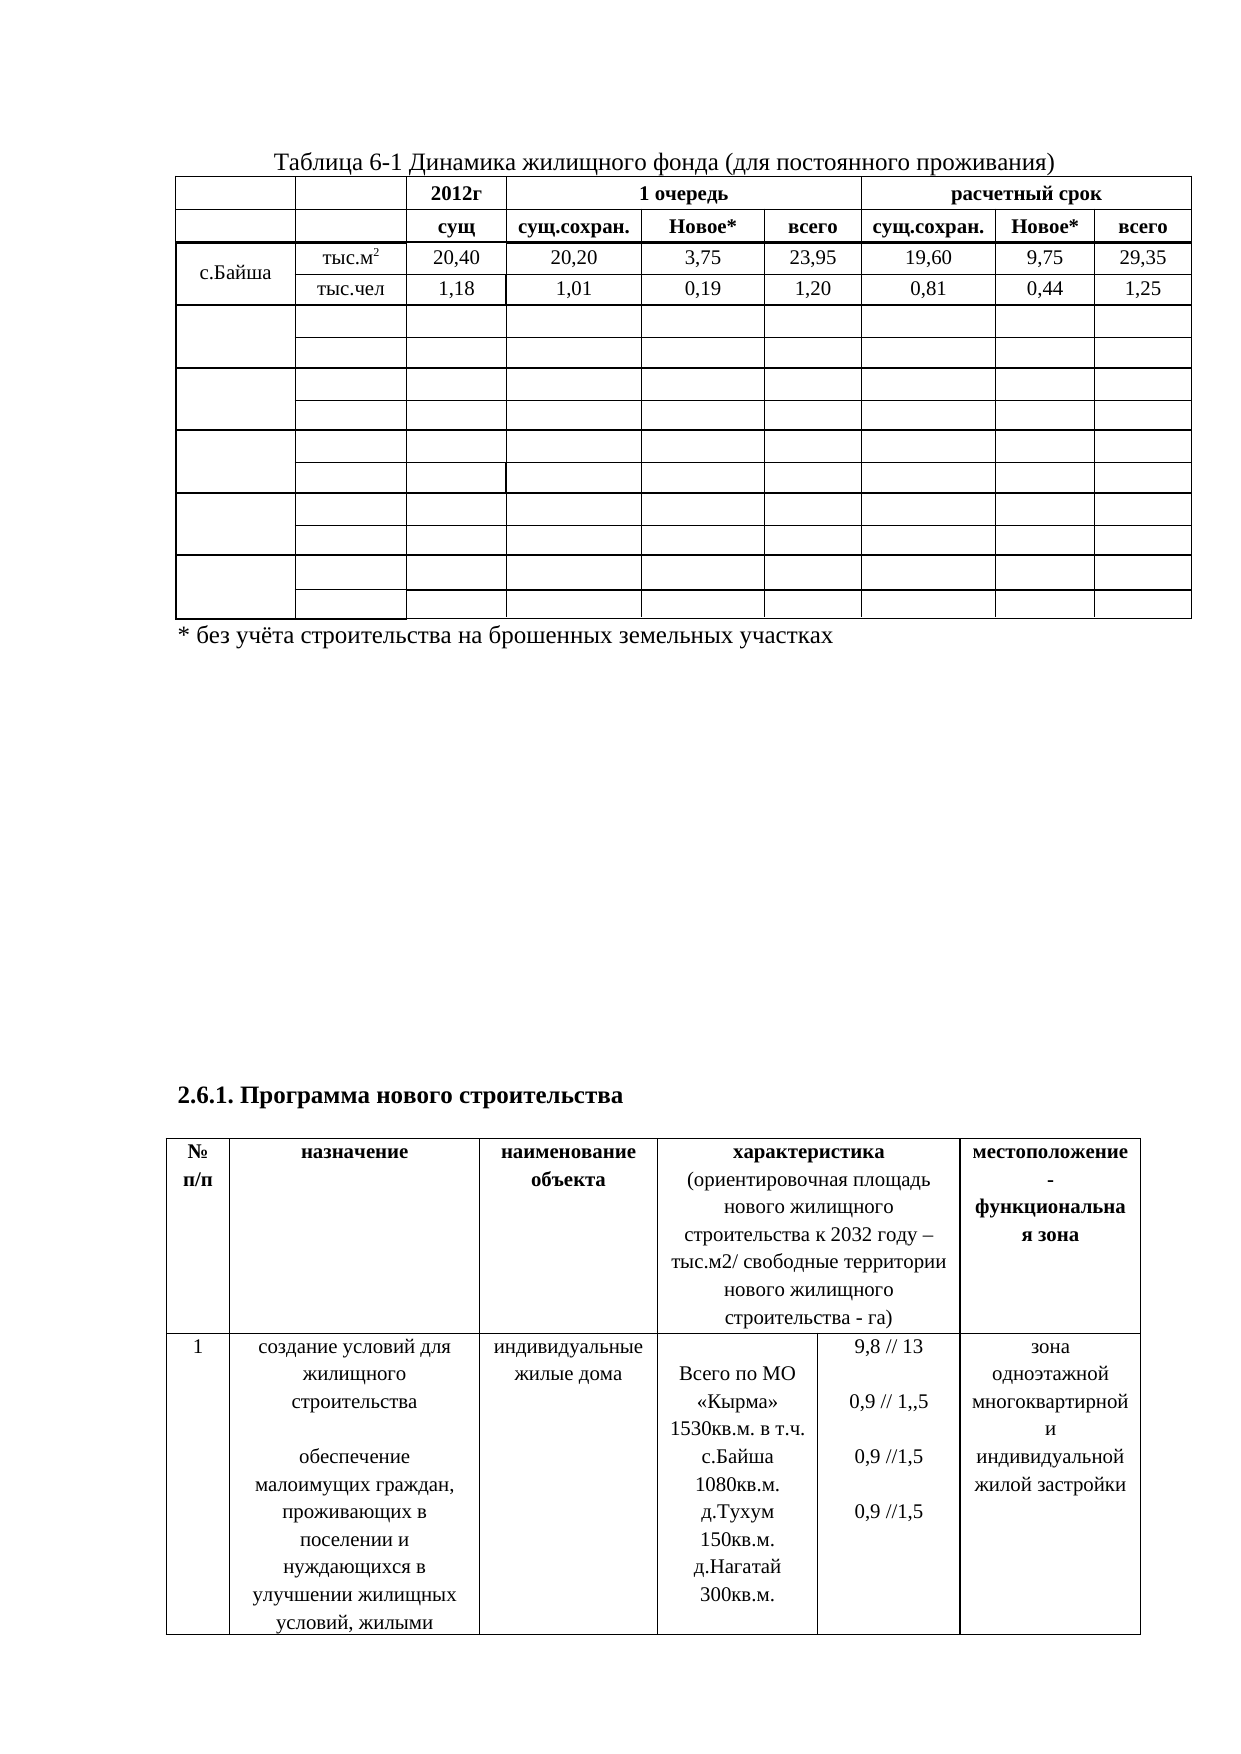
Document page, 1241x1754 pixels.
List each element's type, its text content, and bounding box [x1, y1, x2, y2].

table_header [176, 177, 295, 208]
table_cell [177, 431, 295, 492]
table_cell [764, 591, 861, 618]
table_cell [658, 1334, 817, 1634]
table_cell [862, 401, 995, 429]
table_cell [996, 431, 1094, 462]
table_cell [296, 306, 406, 337]
table_cell [296, 463, 406, 492]
table_header 2012г [407, 177, 506, 208]
table_cell [1095, 369, 1191, 399]
table_cell [506, 591, 641, 618]
table_cell [1095, 306, 1191, 337]
table_header [296, 177, 406, 208]
table_cell [996, 556, 1094, 589]
table_cell Новое* [642, 210, 764, 241]
table_cell [996, 526, 1094, 554]
table_cell [862, 306, 995, 337]
table_cell [1095, 463, 1191, 492]
table_cell [861, 591, 996, 618]
table_cell 1,25 [1095, 275, 1191, 304]
table_cell 0,81 [862, 275, 995, 304]
table_cell 0,44 [996, 275, 1094, 304]
table_cell [507, 431, 641, 462]
table_cell [1095, 401, 1191, 429]
table_cell [507, 526, 641, 554]
table_cell [765, 494, 861, 524]
table_cell [296, 401, 406, 429]
table_cell [642, 463, 764, 492]
table_cell 1,18 [407, 275, 505, 304]
table_cell [996, 591, 1094, 618]
table_cell [507, 463, 641, 492]
table_cell [862, 338, 995, 367]
table_cell [407, 556, 506, 589]
table_header характеристика (ориентировочная площадь нового жилищного строительства к 2032 году – тыс.м2/ свободные территории нового жилищного строительства - га) [658, 1139, 959, 1332]
table_cell сущ.сохран. [507, 210, 641, 241]
table_cell сущ [407, 210, 506, 241]
table_cell 19,60 [862, 244, 995, 274]
table_cell [407, 526, 506, 554]
table_header местоположение - функциональная зона [961, 1139, 1140, 1332]
table_cell [507, 338, 641, 367]
table_cell [765, 526, 861, 554]
table_cell 20,40 [407, 243, 506, 274]
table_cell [230, 1334, 479, 1634]
table_cell 23,95 [765, 244, 861, 274]
table_cell [407, 494, 506, 524]
table_cell [765, 369, 861, 399]
table_header расчетный срок [862, 177, 1191, 208]
table_cell всего [765, 210, 861, 241]
table_cell [407, 591, 506, 618]
table_cell [1095, 526, 1191, 554]
table_cell [507, 401, 641, 429]
table_cell [177, 369, 295, 429]
table_cell [765, 338, 861, 367]
table_cell [177, 306, 295, 367]
table_cell [507, 369, 641, 399]
table_cell [296, 369, 406, 399]
table_cell [765, 401, 861, 429]
table_cell [862, 463, 995, 492]
table_cell 1,01 [507, 275, 641, 304]
table_cell 20,20 [507, 244, 641, 274]
table_cell [407, 306, 506, 337]
table_cell всего [1095, 210, 1191, 241]
table_cell [296, 494, 406, 524]
table_cell [507, 494, 641, 524]
table_header наименование объекта [480, 1139, 657, 1332]
table_header № п/п [167, 1139, 229, 1332]
table_cell 0,19 [642, 275, 764, 304]
table_cell [1095, 494, 1191, 524]
table_cell [296, 338, 406, 367]
table_cell [407, 338, 506, 367]
table_cell [765, 463, 861, 492]
table_cell 1 [167, 1334, 229, 1634]
table_cell 1,20 [765, 275, 861, 304]
table_cell [765, 431, 861, 462]
table_cell [296, 431, 406, 462]
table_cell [961, 1334, 1140, 1634]
table_cell [862, 494, 995, 524]
table_cell [1095, 431, 1191, 462]
table_cell [996, 401, 1094, 429]
table_cell 29,35 [1095, 244, 1191, 274]
table_header 1 очередь [507, 177, 861, 208]
table_cell [642, 338, 764, 367]
table_cell [862, 431, 995, 462]
table_cell тыс.чел [296, 275, 406, 304]
table_cell [296, 210, 406, 241]
table_cell [642, 526, 764, 554]
table_cell [177, 494, 295, 554]
table_cell сущ.сохран. [862, 210, 995, 241]
table_cell [996, 369, 1094, 399]
table_cell [996, 338, 1094, 367]
table_cell [862, 526, 995, 554]
table_cell [862, 369, 995, 399]
table_cell [765, 306, 861, 337]
table_cell [642, 431, 764, 462]
table_cell [1095, 338, 1191, 367]
table_header назначение [230, 1139, 479, 1332]
table_cell [862, 556, 995, 589]
table_cell [407, 369, 506, 399]
table_cell 9,75 [996, 244, 1094, 274]
table_cell [1095, 556, 1191, 589]
table_cell [296, 590, 406, 618]
table_cell [296, 556, 406, 589]
table_cell [507, 556, 641, 589]
table_cell [642, 494, 764, 524]
table_cell [996, 306, 1094, 337]
text * без учёта строительства на брошенных земельных участках [177, 620, 1152, 649]
table_cell с.Байша [177, 244, 295, 304]
table_cell [642, 306, 764, 337]
table_cell 3,75 [642, 244, 764, 274]
table_cell [642, 369, 764, 399]
text Таблица 6-1 Динамика жилищного фонда (для постоянного проживания) [177, 147, 1152, 176]
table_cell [480, 1334, 657, 1634]
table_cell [818, 1334, 959, 1634]
table_cell [642, 401, 764, 429]
table_cell [407, 463, 505, 492]
table_cell [407, 401, 506, 429]
table_cell [642, 556, 764, 589]
table_cell [641, 591, 764, 618]
table_cell Новое* [996, 210, 1094, 241]
table_cell [765, 556, 861, 589]
table_cell [296, 526, 406, 554]
table_cell [507, 306, 641, 337]
table_cell [996, 494, 1094, 524]
table_cell [177, 556, 295, 618]
table_cell [1094, 591, 1191, 618]
table_cell [176, 210, 295, 241]
table_cell тыс.м2 [296, 244, 406, 274]
table_cell [407, 431, 506, 462]
text 2.6.1. Программа нового строительства [177, 1080, 1152, 1109]
table_cell [996, 463, 1094, 492]
